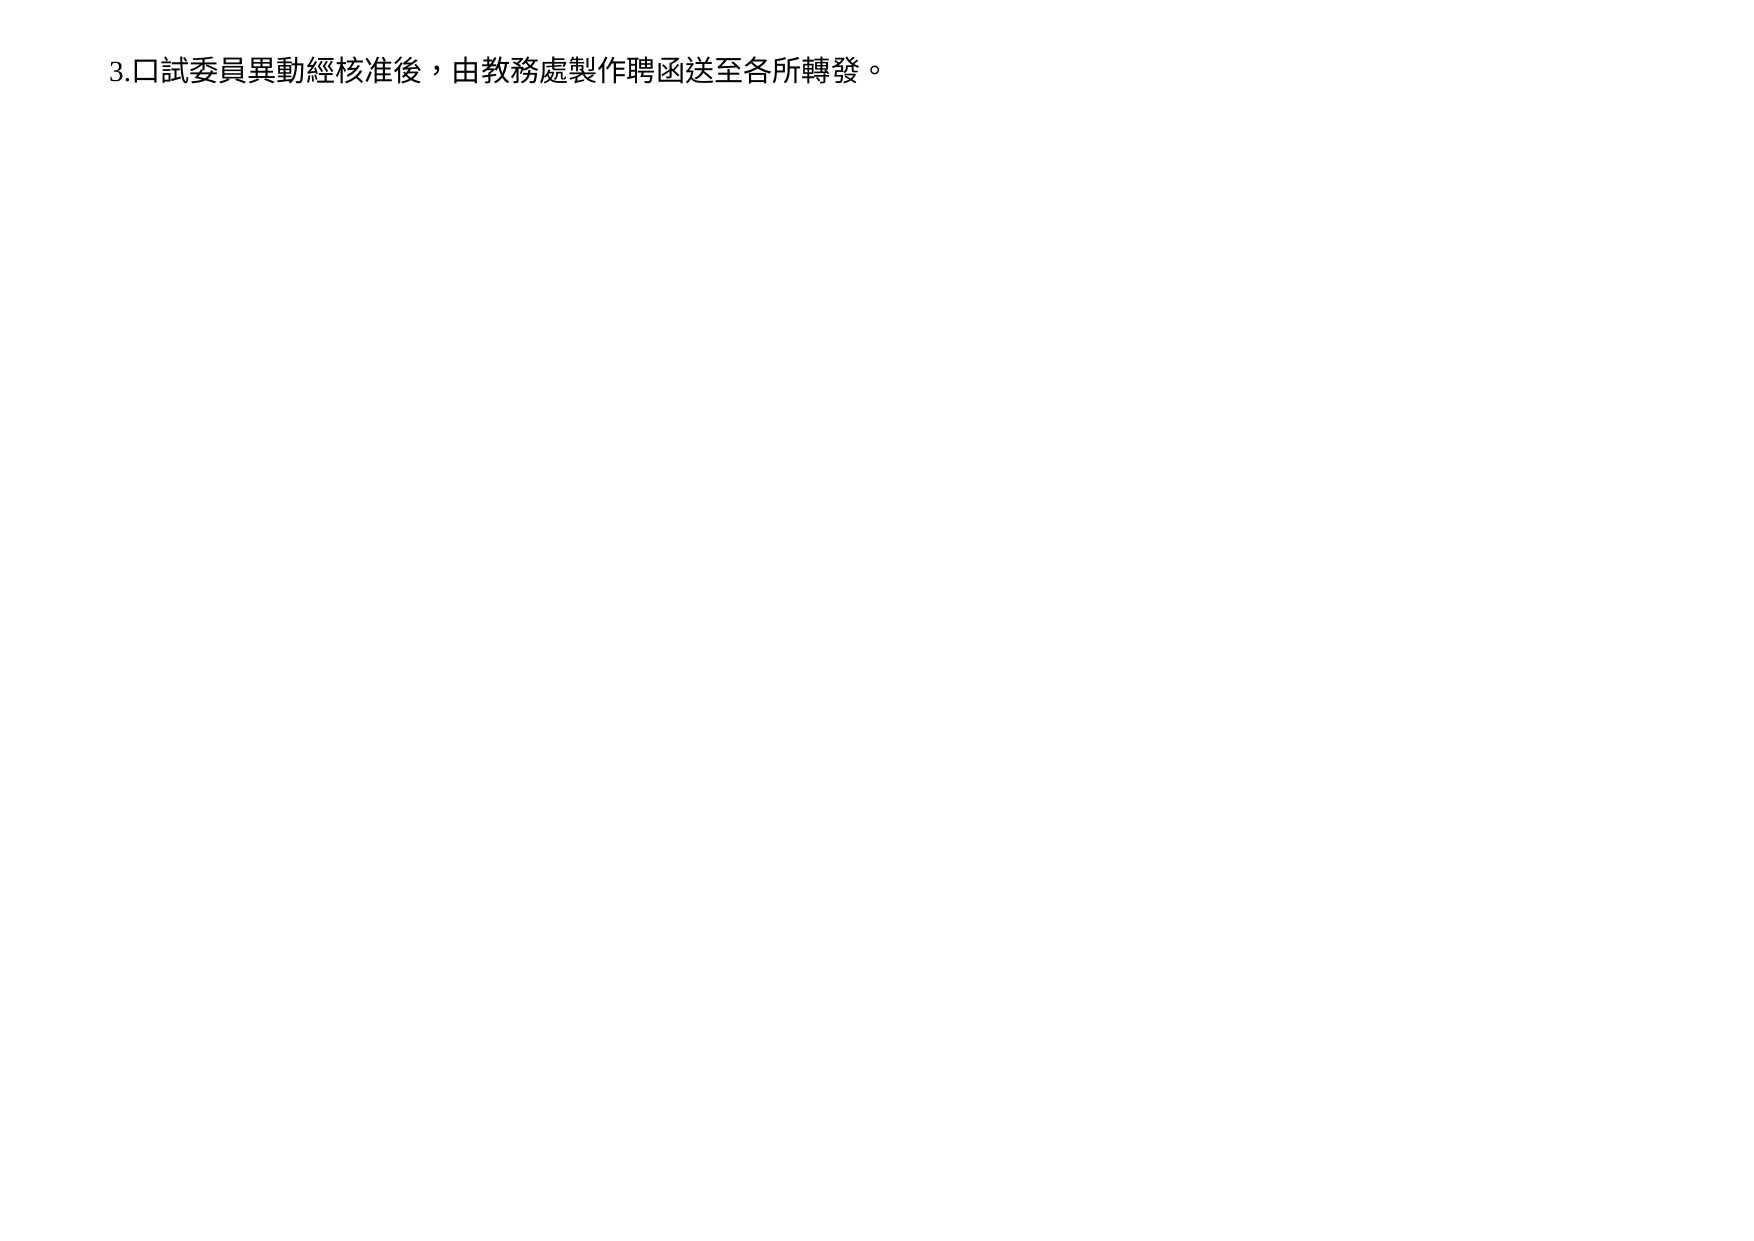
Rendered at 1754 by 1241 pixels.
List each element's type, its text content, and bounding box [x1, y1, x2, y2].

text 3.口試委員異動經核准後，由教務處製作聘函送至各所轉發。 [104, 47, 1734, 89]
